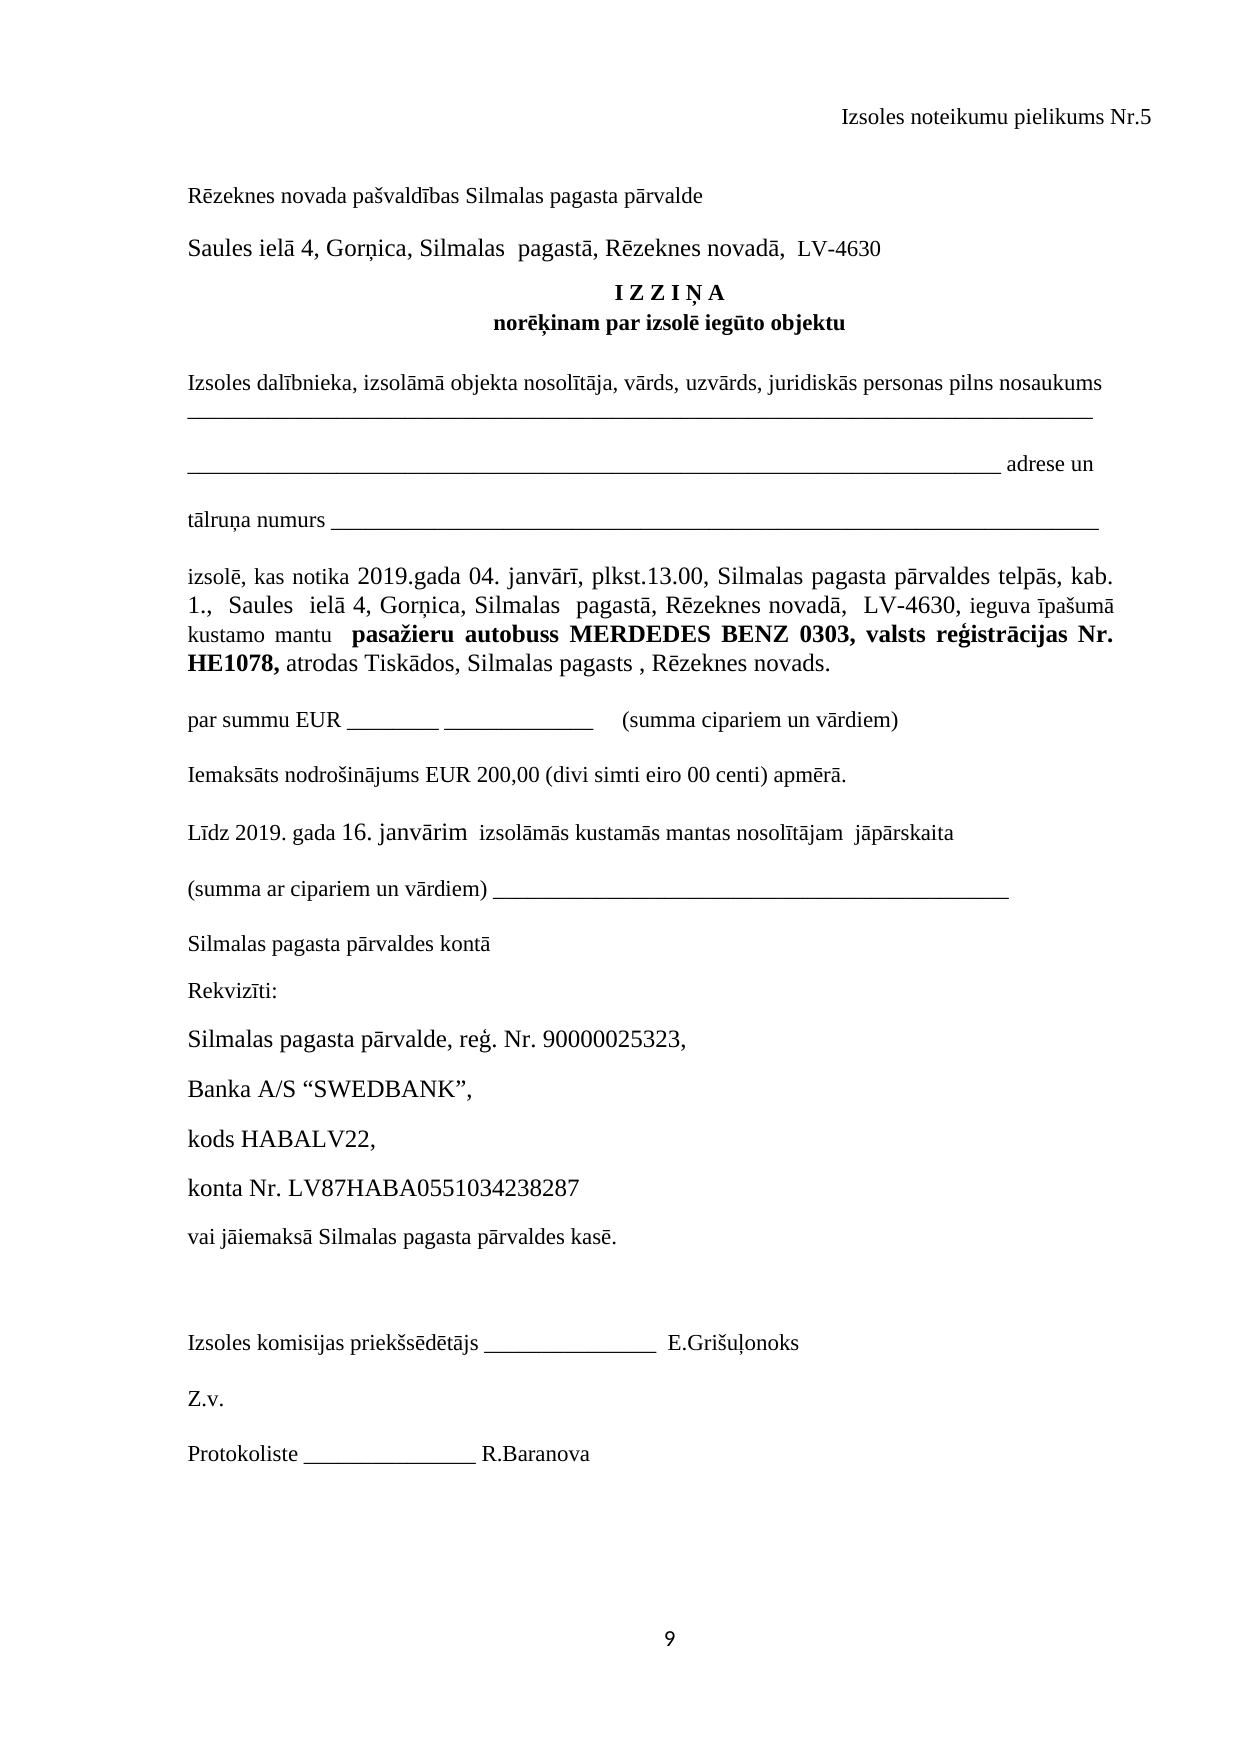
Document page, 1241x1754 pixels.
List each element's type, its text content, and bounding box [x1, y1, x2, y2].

text Protokoliste _______________ R.Baranova [187, 1440, 1152, 1467]
text tālruņa numurs ___________________________________________________________________ [187, 506, 1152, 532]
text par summu EUR ________ _____________ (summa cipariem un vārdiem) [187, 706, 1114, 732]
text Iemaksāts nodrošinājums EUR 200,00 (divi simti eiro 00 centi) apmērā. [187, 761, 1152, 787]
text Līdz 2019. gada 16. janvārim izsolāmās kustamās mantas nosolītājam jāpārskaita [187, 817, 1152, 845]
text I Z Z I Ņ A norēķinam par izsolē iegūto objektu [187, 279, 1152, 336]
text Rēzeknes novada pašvaldības Silmalas pagasta pārvalde [187, 182, 1152, 209]
text Z.v. [187, 1385, 1152, 1411]
text Silmalas pagasta pārvaldes kontā [187, 930, 1152, 956]
text Silmalas pagasta pārvalde, reģ. Nr. 90000025323, [187, 1024, 1152, 1053]
text Izsoles noteikumu pielikums Nr.5 [187, 103, 1152, 130]
text Rekvizīti: [187, 977, 1152, 1004]
text (summa ar cipariem un vārdiem) _____________________________________________ [187, 874, 1152, 901]
text konta Nr. LV87HABA0551034238287 [187, 1173, 1152, 1202]
text kods HABALV22, [187, 1124, 1152, 1152]
text Izsoles komisijas priekšsēdētājs _______________ E.Grišuļonoks [187, 1329, 1152, 1356]
text vai jāiemaksā Silmalas pagasta pārvaldes kasē. [187, 1223, 1152, 1249]
text Saules ielā 4, Gorņica, Silmalas pagastā, Rēzeknes novadā, LV-4630 [187, 233, 1152, 262]
text izsolē, kas notika 2019.gada 04. janvārī, plkst.13.00, Silmalas pagasta pārvaldes telpās, kab. 1., Saules ielā 4, Gorņica, Silmalas pagastā, Rēzeknes novadā, LV-4630, ieguva īpašumā kustamo mantu pasažieru autobuss MERDEDES BENZ 0303, valsts reģistrācijas Nr. HE1078, atrodas Tiskādos, Silmalas pagasts , Rēzeknes novads. [187, 561, 1114, 676]
text _______________________________________________________________________ adrese un [187, 450, 1152, 477]
text Izsoles dalībnieka, izsolāmā objekta nosolītāja, vārds, uzvārds, juridiskās personas pilns nosaukums _______________________________________________________________________________ [187, 368, 1152, 421]
text Banka A/S “SWEDBANK”, [187, 1074, 1152, 1103]
